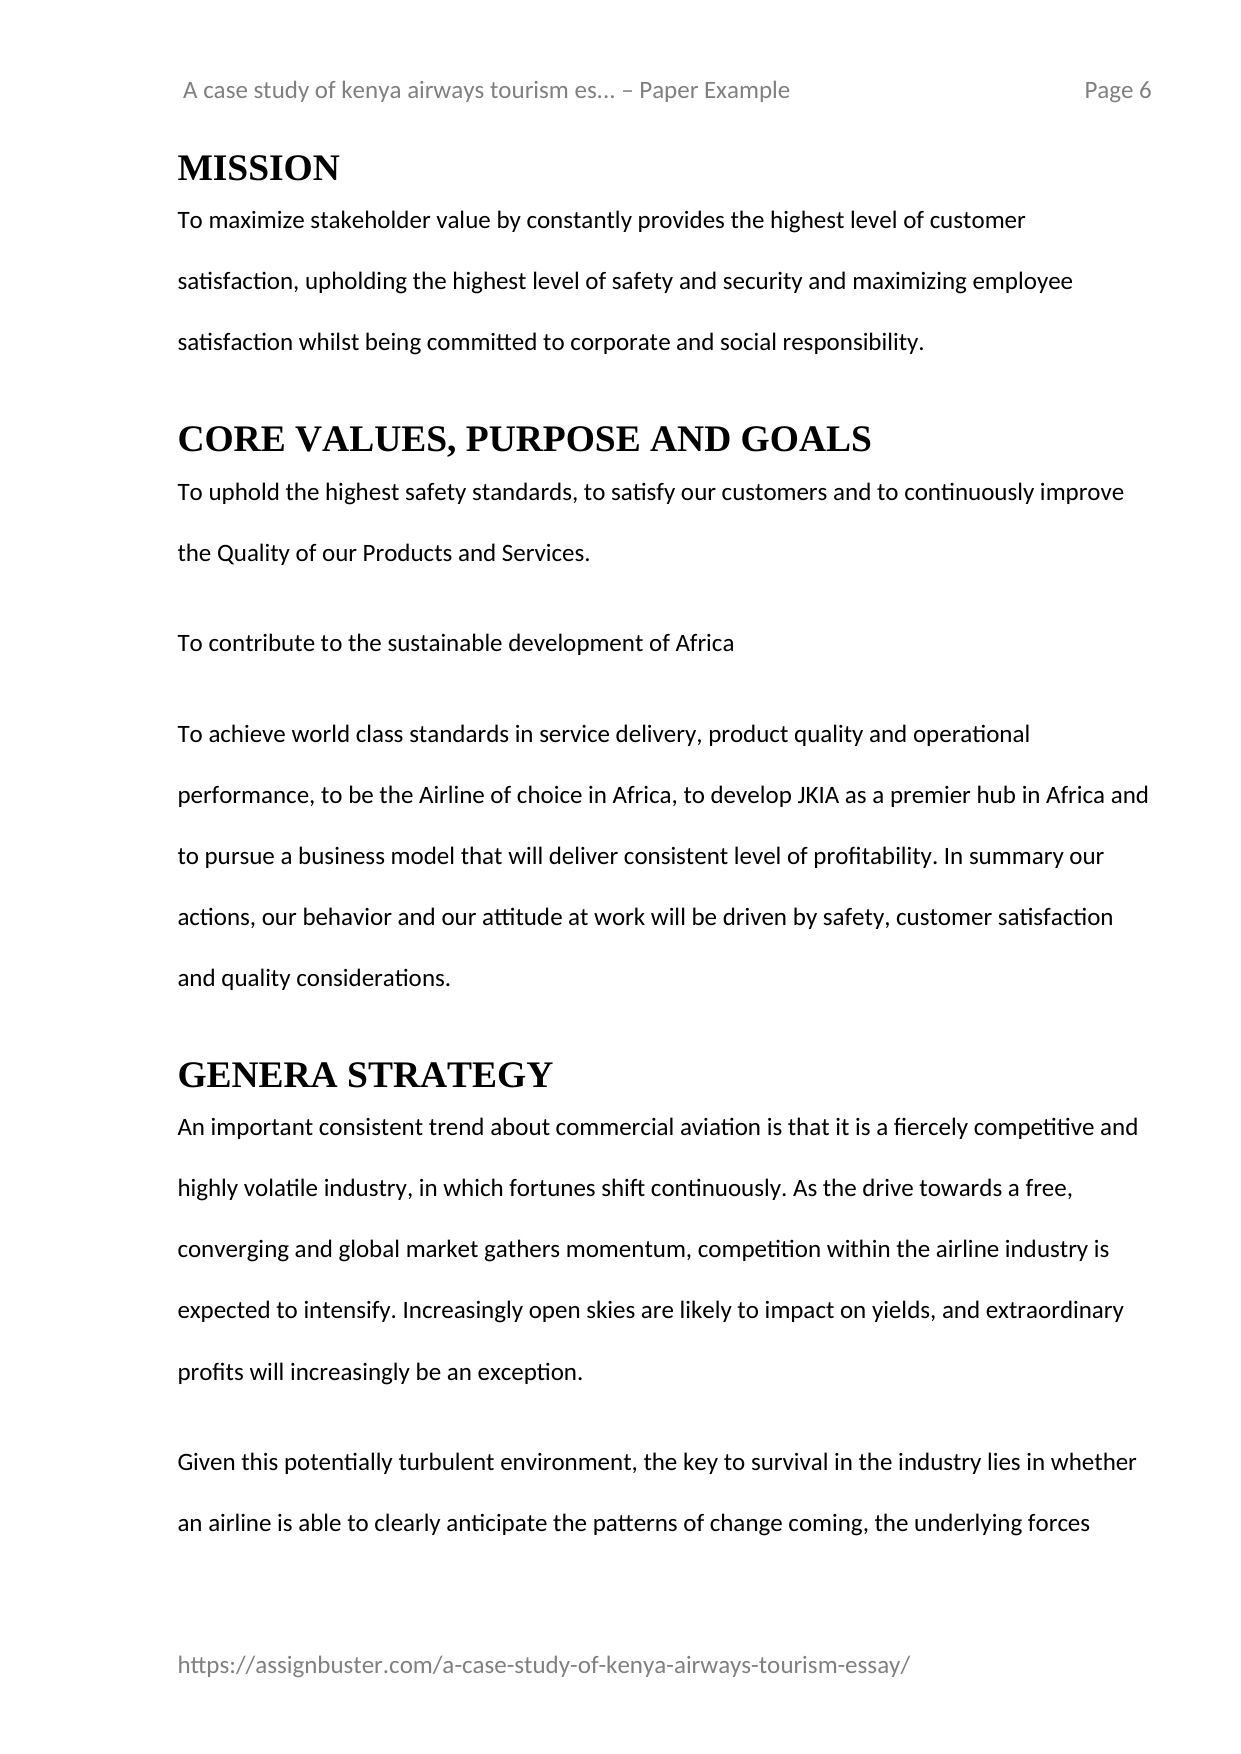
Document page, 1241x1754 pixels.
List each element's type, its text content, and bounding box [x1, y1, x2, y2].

text To contribute to the sustainable development of Africa [177, 627, 1152, 658]
subtitle CORE VALUES, PURPOSE AND GOALS [177, 417, 1152, 460]
text To uphold the highest safety standards, to satisfy our customers and to continuously improve the Quality of our Products and Services. [177, 476, 1152, 567]
text To achieve world class standards in service delivery, product quality and operational performance, to be the Airline of choice in Africa, to develop JKIA as a premier hub in Africa and to pursue a business model that will deliver consistent level of profitability. In summary our actions, our behavior and our attitude at work will be driven by safety, customer satisfaction and quality considerations. [177, 718, 1152, 992]
text To maximize stakeholder value by constantly provides the highest level of customer satisfaction, upholding the highest level of safety and security and maximizing employee satisfaction whilst being committed to corporate and social responsibility. [177, 204, 1152, 357]
subtitle MISSION [177, 145, 1152, 188]
subtitle GENERA STRATEGY [177, 1052, 1152, 1096]
text An important consistent trend about commercial aviation is that it is a fiercely competitive and highly volatile industry, in which fortunes shift continuously. As the drive towards a free, converging and global market gathers momentum, competition within the airline industry is expected to intensify. Increasingly open skies are likely to impact on yields, and extraordinary profits will increasingly be an exception. [177, 1112, 1152, 1386]
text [177, 1446, 1152, 1538]
